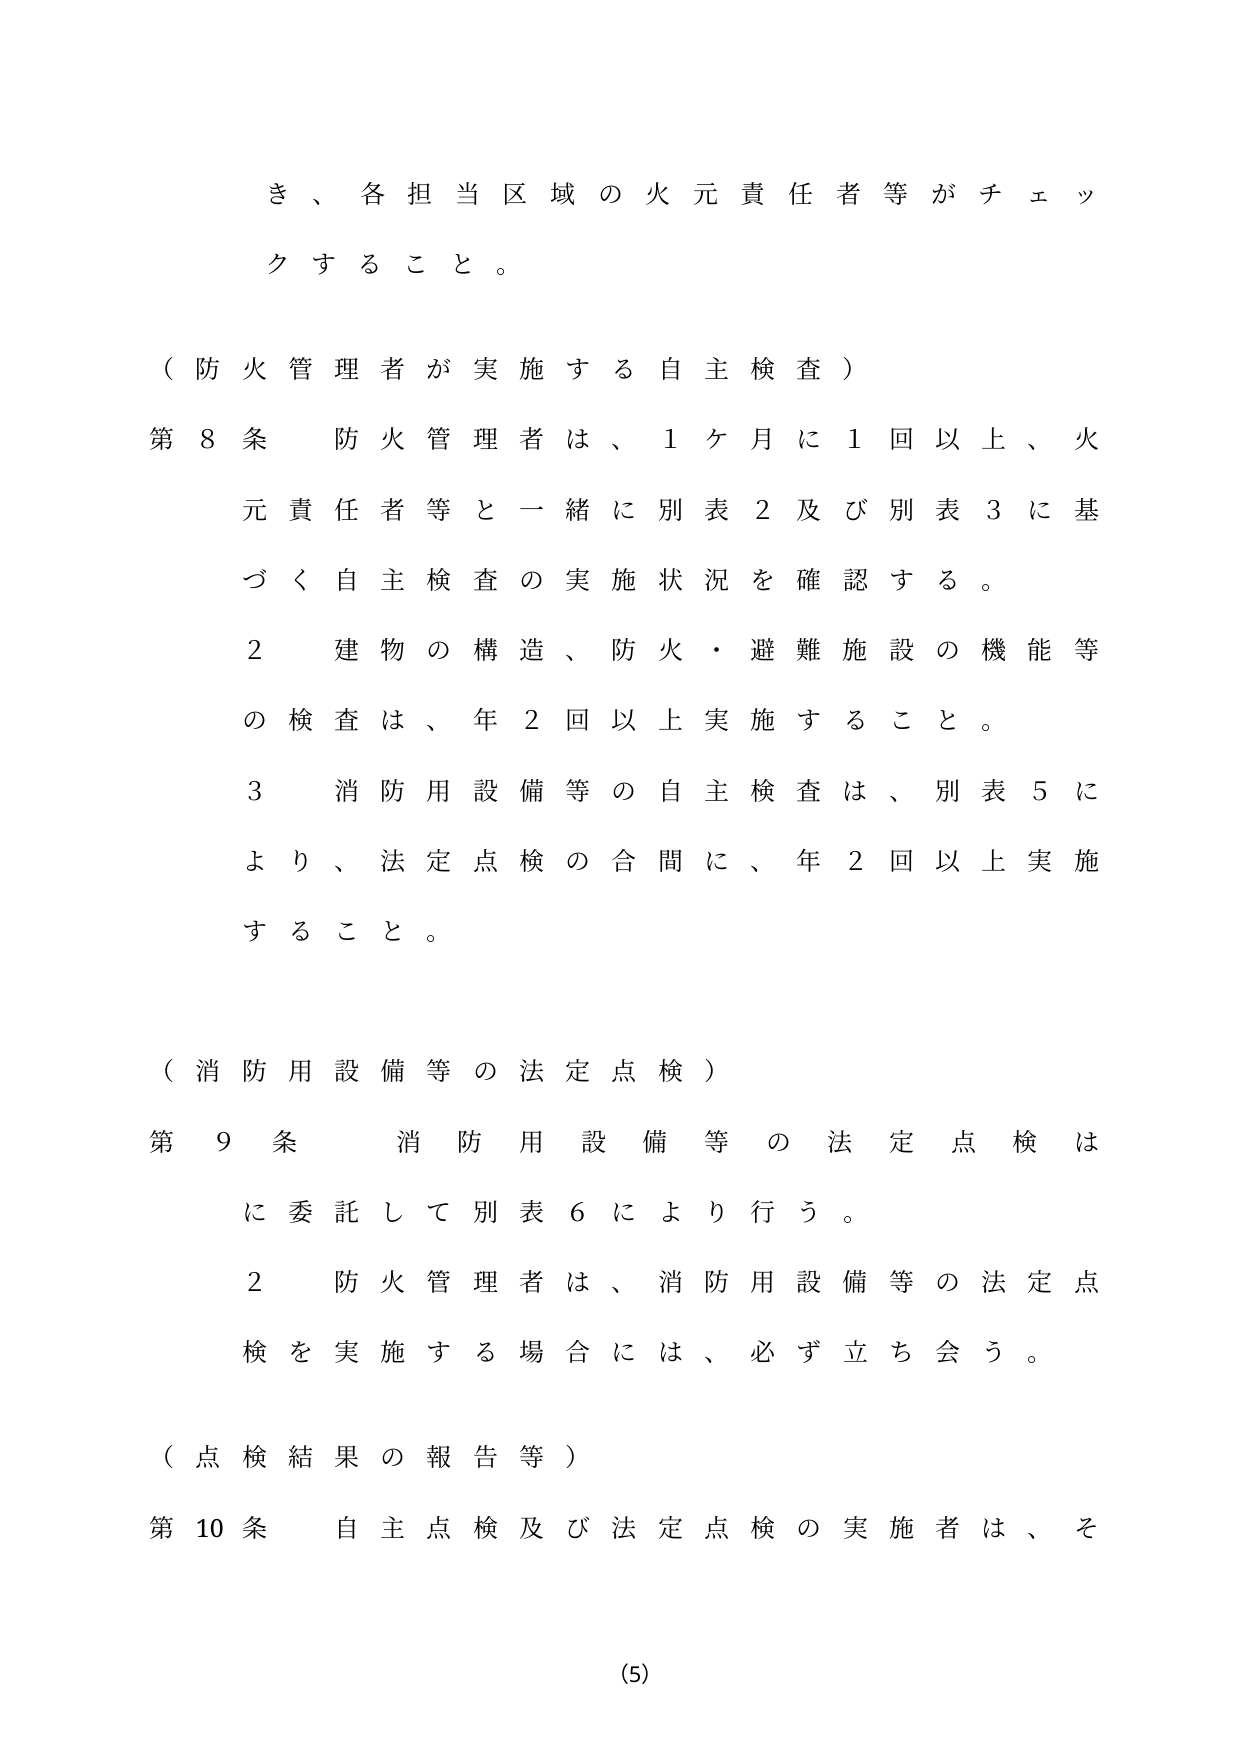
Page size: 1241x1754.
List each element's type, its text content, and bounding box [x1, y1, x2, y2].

text （防火管理者が実施する自主検査） [149, 333, 1121, 403]
text ２ 防火管理者は、消防用設備等の法定点検を実施する場合には、必ず立ち会う。 [149, 1246, 1121, 1386]
text （消防用設備等の法定点検） [149, 1035, 1121, 1105]
text （点検結果の報告等） [149, 1421, 1121, 1491]
text ２ 建物の構造、防火・避難施設の機能等の検査は、年２回以上実施すること。 [149, 614, 1121, 754]
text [149, 157, 1121, 298]
text 第９条 消防用設備等の法定点検は に委託して別表６により行う。 [149, 1105, 1121, 1246]
text ３ 消防用設備等の自主検査は、別表５により、法定点検の合間に、年２回以上実施すること。 [149, 754, 1121, 965]
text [149, 1491, 1121, 1561]
text 第８条 防火管理者は、１ケ月に１回以上、火元責任者等と一緒に別表２及び別表３に基づく自主検査の実施状況を確認する。 [149, 403, 1121, 614]
